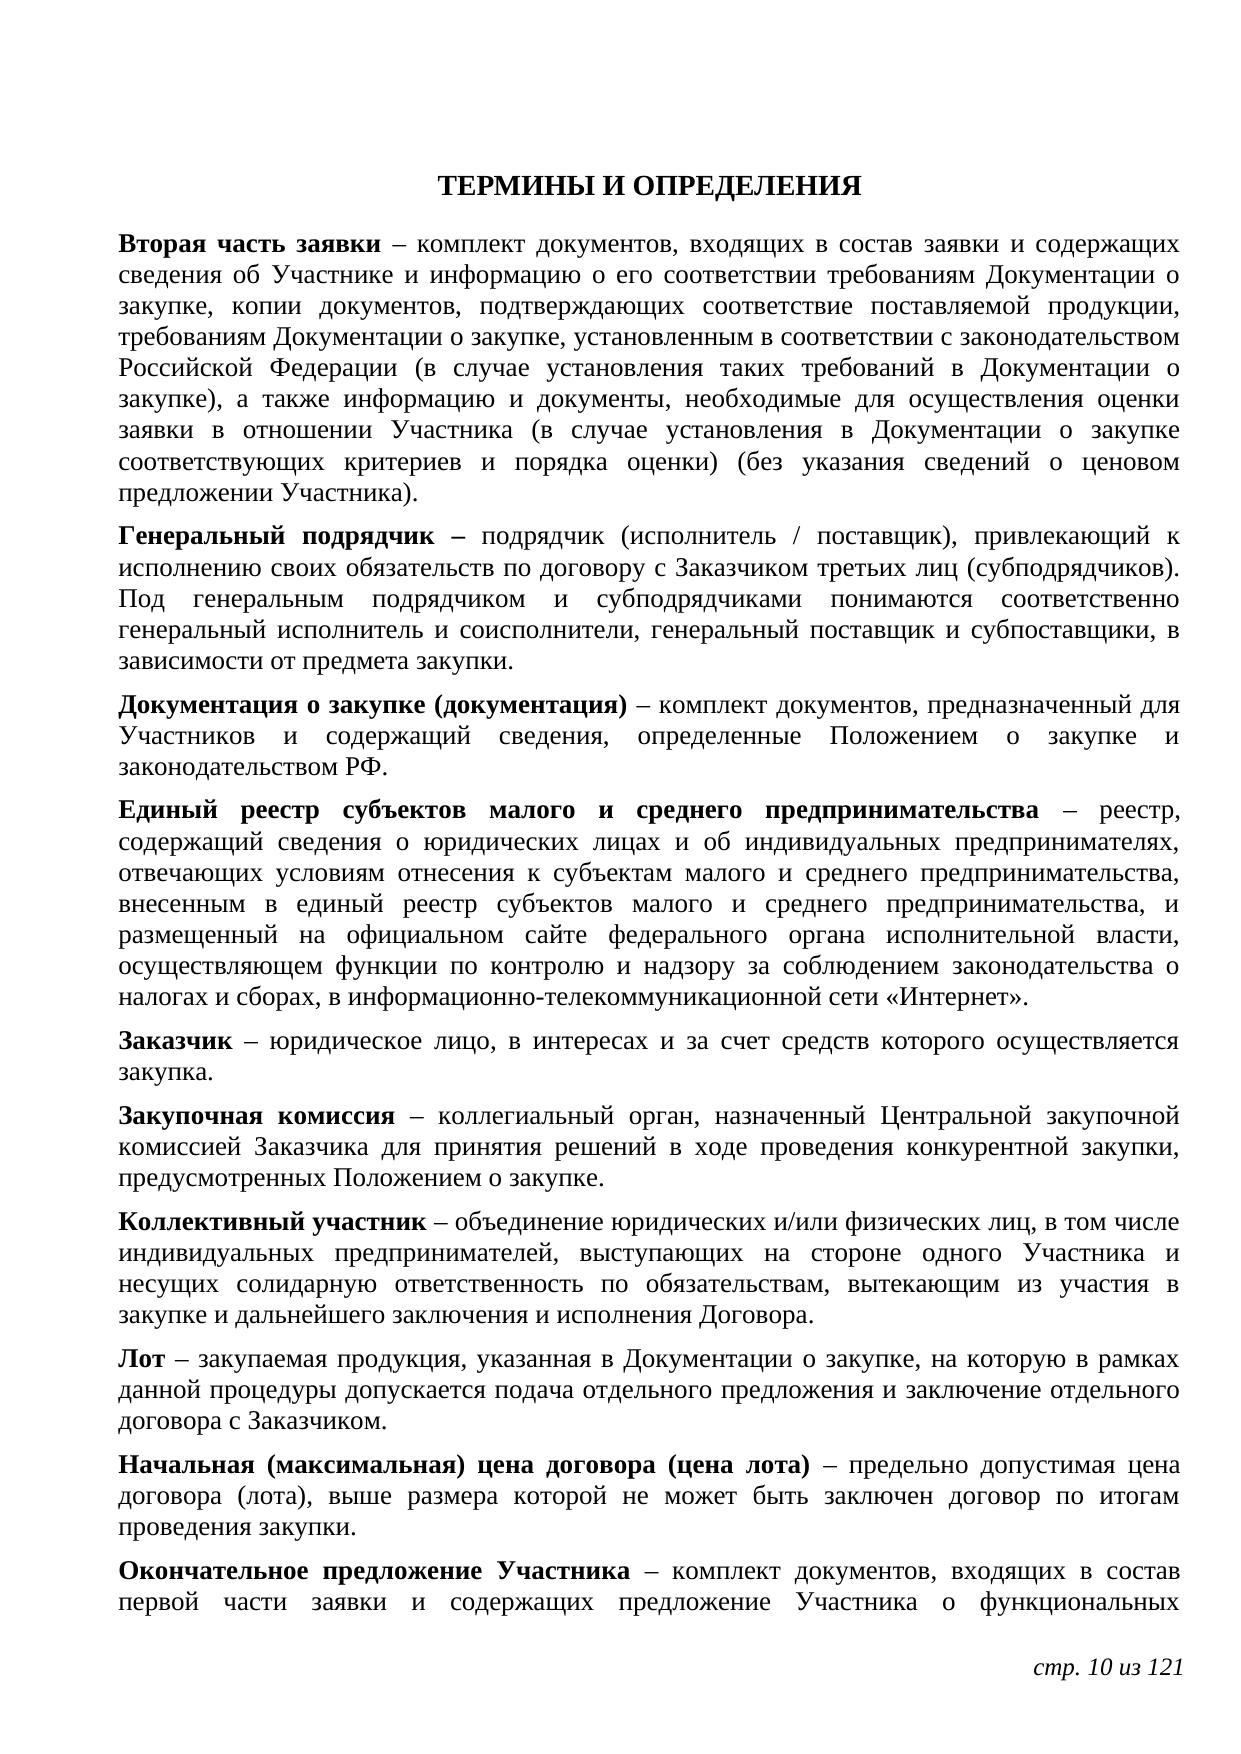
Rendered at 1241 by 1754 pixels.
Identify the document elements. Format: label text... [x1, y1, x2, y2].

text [118, 1554, 1181, 1616]
text Заказчик – юридическое лицо, в интересах и за счет средств которого осуществляется закупка. [118, 1024, 1181, 1086]
text Единый реестр субъектов малого и среднего предпринимательства – реестр, содержащий сведения о юридических лицах и об индивидуальных предпринимателях, отвечающих условиям отнесения к субъектам малого и среднего предпринимательства, внесенным в единый реестр субъектов малого и среднего предпринимательства, и размещенный на официальном сайте федерального органа исполнительной власти, осуществляющем функции по контролю и надзору за соблюдением законодательства о налогах и сборах, в информационно-телекоммуникационной сети «Интернет». [118, 794, 1181, 1012]
text Начальная (максимальная) цена договора (цена лота) – предельно допустимая цена договора (лота), выше размера которой не может быть заключен договор по итогам проведения закупки. [118, 1448, 1181, 1541]
text Коллективный участник – объединение юридических и/или физических лиц, в том числе индивидуальных предпринимателей, выступающих на стороне одного Участника и несущих солидарную ответственность по обязательствам, вытекающим из участия в закупке и дальнейшего заключения и исполнения Договора. [118, 1205, 1181, 1329]
text Лот – закупаемая продукция, указанная в Документации о закупке, на которую в рамках данной процедуры допускается подача отдельного предложения и заключение отдельного договора с Заказчиком. [118, 1342, 1181, 1435]
text Вторая часть заявки – комплект документов, входящих в состав заявки и содержащих сведения об Участнике и информацию о его соответствии требованиям Документации о закупке, копии документов, подтверждающих соответствие поставляемой продукции, требованиям Документации о закупке, установленным в соответствии с законодательством Российской Федерации (в случае установления таких требований в Документации о закупке), а также информацию и документы, необходимые для осуществления оценки заявки в отношении Участника (в случае установления в Документации о закупке соответствующих критериев и порядка оценки) (без указания сведений о ценовом предложении Участника). [118, 227, 1181, 507]
text Закупочная комиссия – коллегиальный орган, назначенный Центральной закупочной комиссией Заказчика для принятия решений в ходе проведения конкурентной закупки, предусмотренных Положением о закупке. [118, 1099, 1181, 1192]
text Генеральный подрядчик – подрядчик (исполнитель / поставщик), привлекающий к исполнению своих обязательств по договору с Заказчиком третьих лиц (субподрядчиков). Под генеральным подрядчиком и субподрядчиками понимаются соответственно генеральный исполнитель и соисполнители, генеральный поставщик и субпоставщики, в зависимости от предмета закупки. [118, 519, 1181, 675]
text Документация о закупке (документация) – комплект документов, предназначенный для Участников и содержащий сведения, определенные Положением о закупке и законодательством РФ. [118, 688, 1181, 781]
subtitle ТЕРМИНЫ И ОПРЕДЕЛЕНИЯ [118, 168, 1181, 202]
